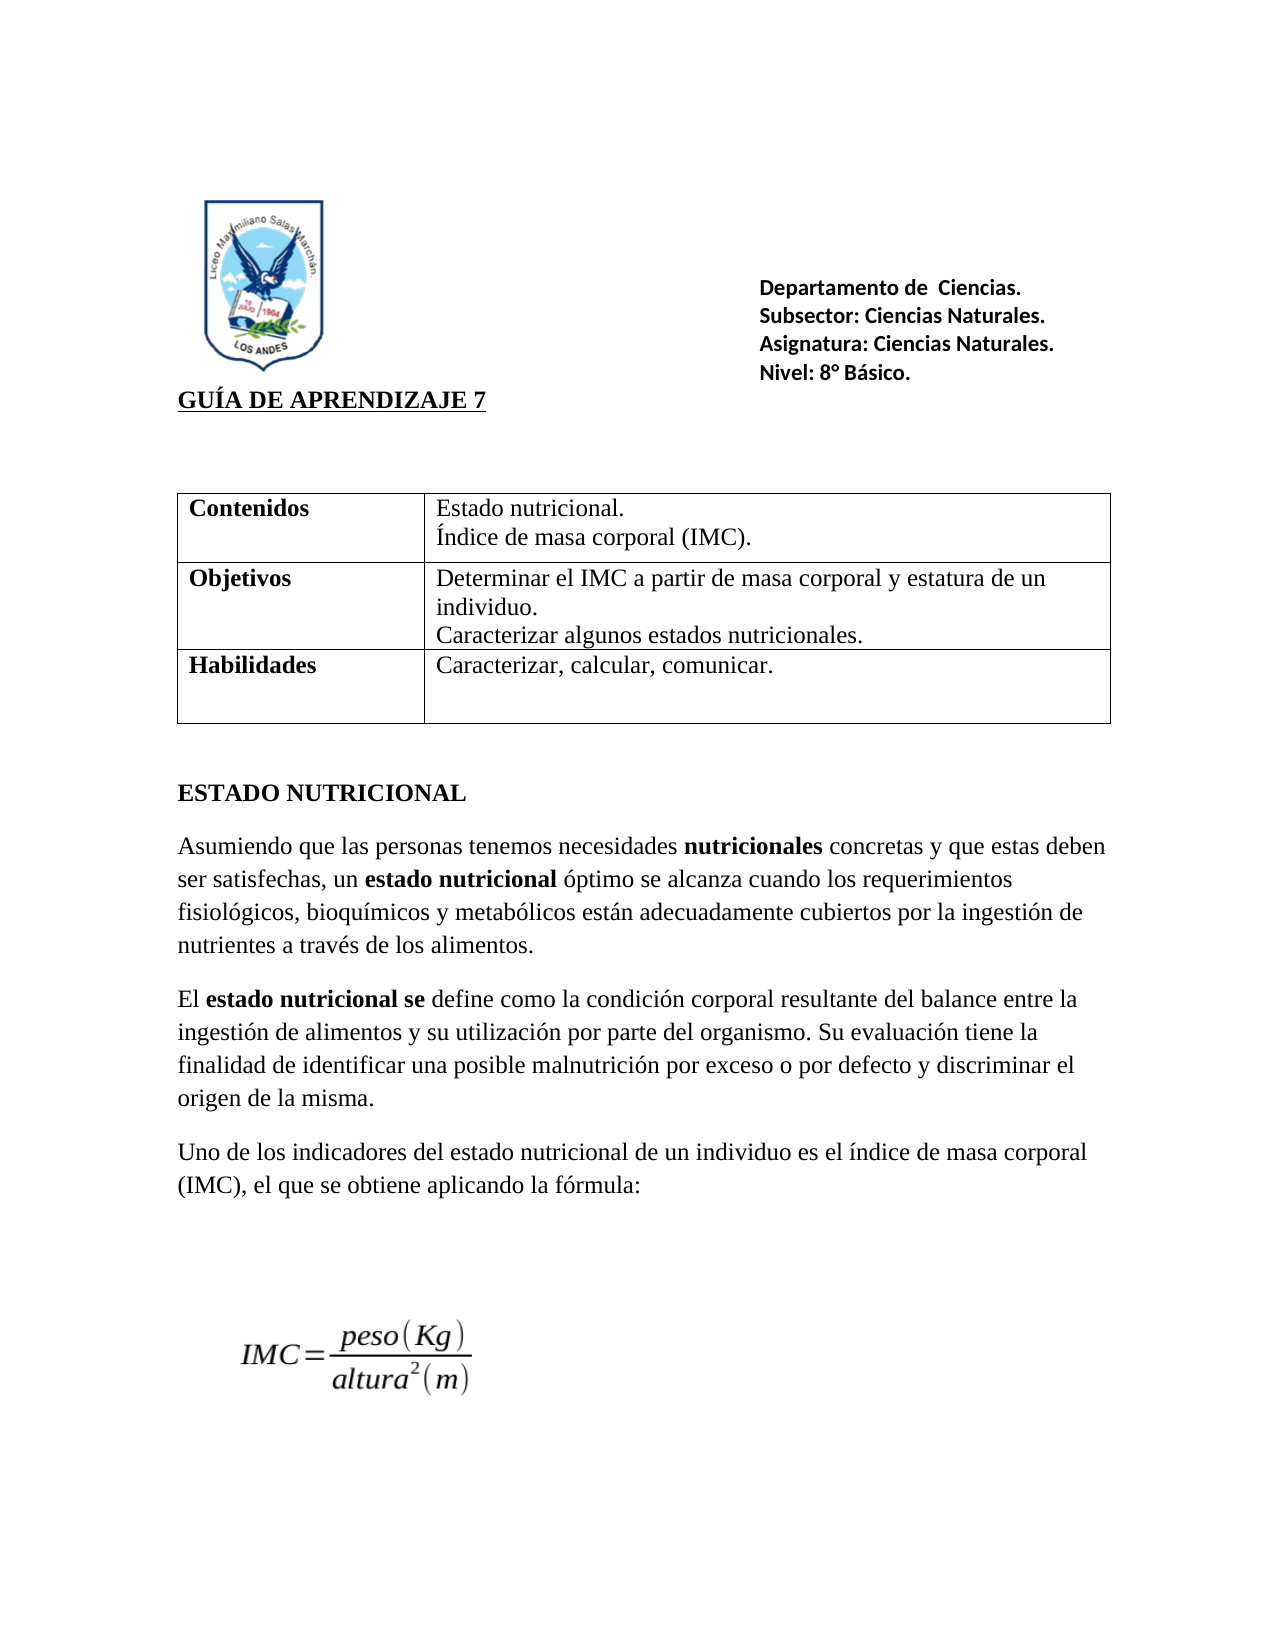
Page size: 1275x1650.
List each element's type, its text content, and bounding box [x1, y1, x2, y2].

text Uno de los indicadores del estado nutricional de un individuo es el índice de masa corporal (IMC), el que se obtiene aplicando la fórmula: [177, 1137, 1127, 1199]
text Asignatura: Ciencias Naturales. [345, 329, 1127, 358]
table_cell Objetivos [178, 563, 424, 649]
picture [177, 194, 345, 378]
picture [177, 1277, 554, 1429]
table_cell Caracterizar, calcular, comunicar. [425, 650, 1110, 723]
text El estado nutricional se define como la condición corporal resultante del balance entre la ingestión de alimentos y su utilización por parte del organismo. Su evaluación tiene la finalidad de identificar una posible malnutrición por exceso o por defecto y discriminar el origen de la misma. [177, 984, 1127, 1112]
table_header Contenidos [178, 494, 424, 562]
text Departamento de Ciencias. [345, 273, 1127, 302]
table_cell Determinar el IMC a partir de masa corporal y estatura de un individuo. Caracterizar algunos estados nutricionales. [425, 563, 1110, 649]
text Asumiendo que las personas tenemos necesidades nutricionales concretas y que estas deben ser satisfechas, un estado nutricional óptimo se alcanza cuando los requerimientos fisiológicos, bioquímicos y metabólicos están adecuadamente cubiertos por la ingestión de nutrientes a través de los alimentos. [177, 831, 1127, 959]
text ESTADO NUTRICIONAL [177, 778, 1127, 806]
table_cell Habilidades [178, 650, 424, 723]
text Nivel: 8° Básico. [177, 358, 1127, 386]
table_header Estado nutricional. Índice de masa corporal (IMC). [425, 494, 1110, 562]
text GUÍA DE APRENDIZAJE 7 [177, 386, 1127, 414]
text Subsector: Ciencias Naturales. [345, 302, 1127, 329]
